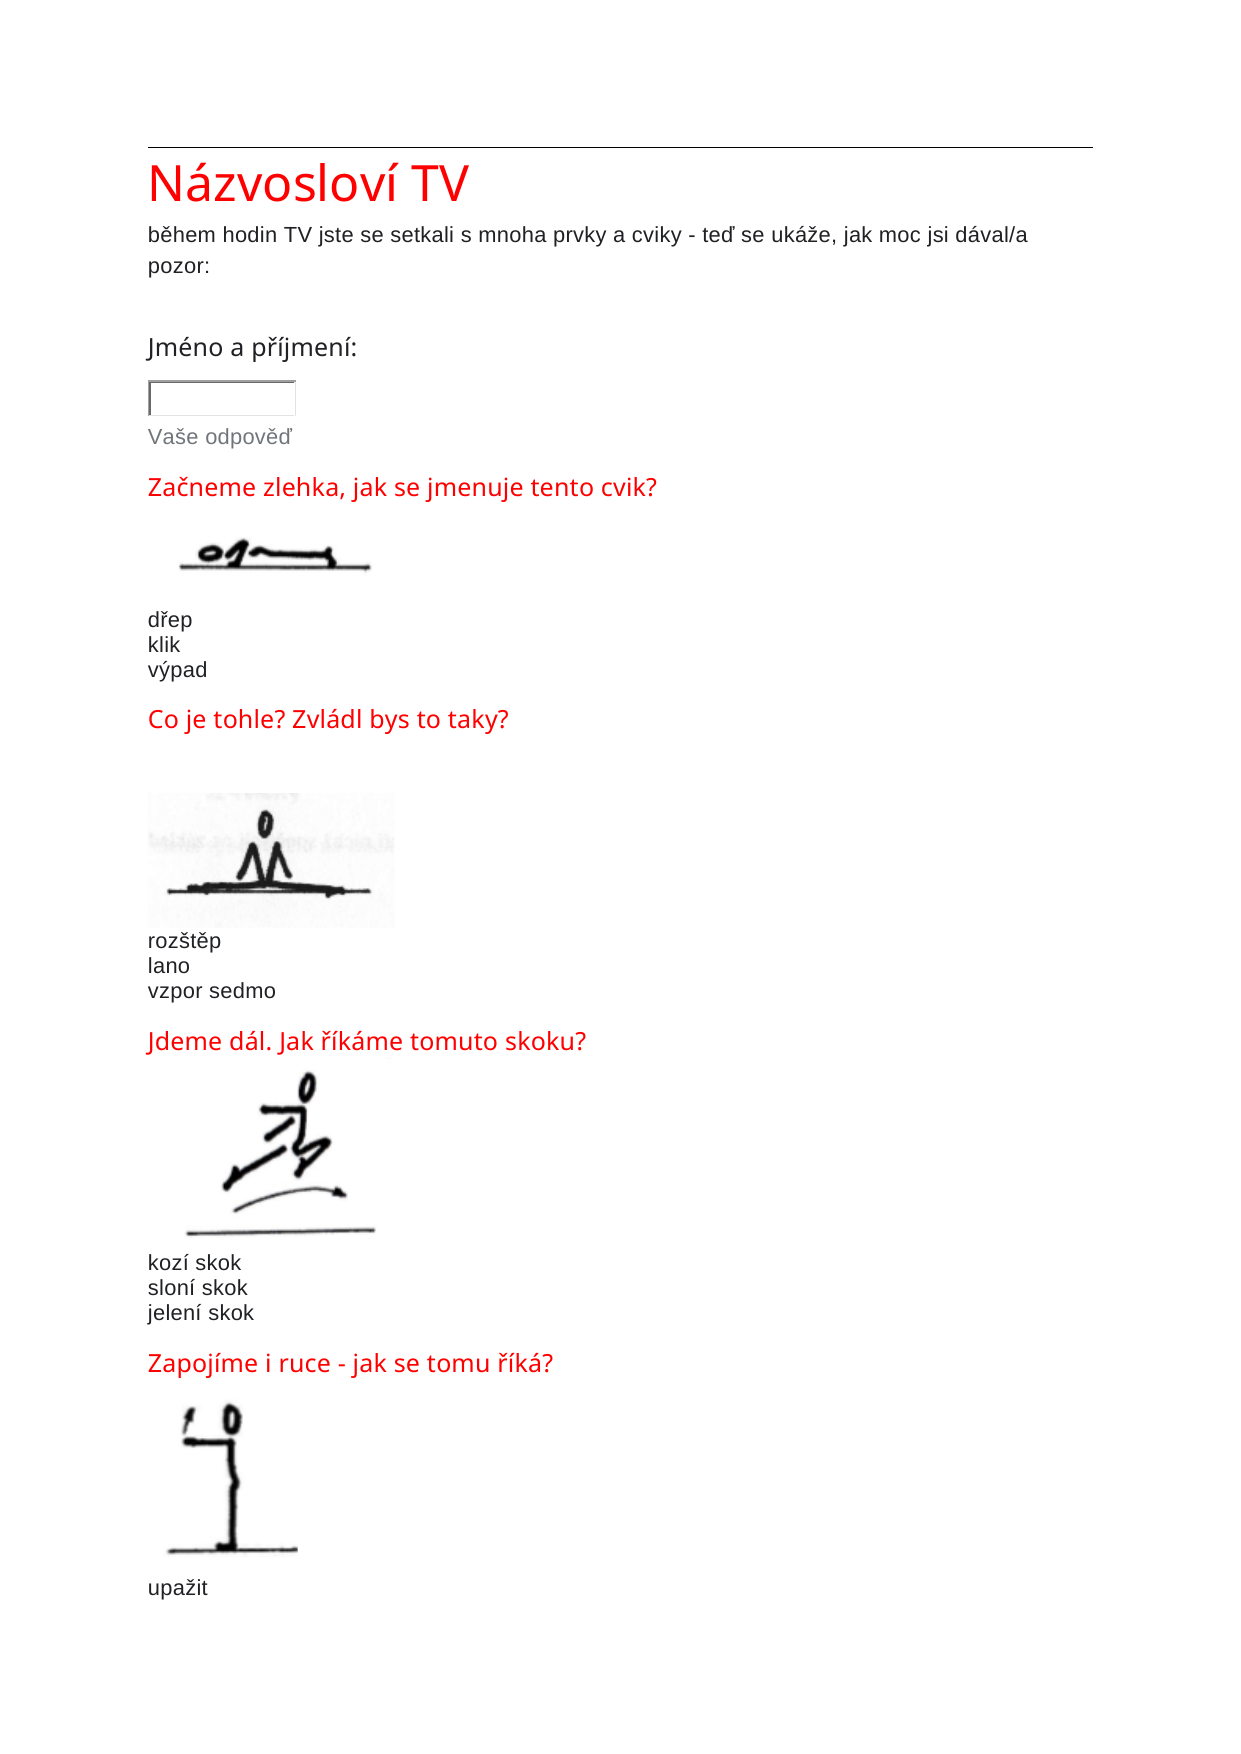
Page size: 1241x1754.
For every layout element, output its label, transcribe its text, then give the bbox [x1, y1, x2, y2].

picture [147, 503, 395, 607]
text Co je tohle? Zvládl bys to taky? [148, 699, 1093, 736]
text Zapojíme i ruce - jak se tomu říká? [148, 1342, 1093, 1380]
text výpad [148, 657, 1093, 682]
text kozí skok [148, 1250, 1093, 1275]
text Názvosloví TV [148, 148, 1093, 216]
picture [147, 1057, 420, 1250]
text Jdeme dál. Jak říkáme tomuto skoku? [148, 1020, 1093, 1058]
text Začneme zlehka, jak se jmenuje tento cvik? [148, 466, 1093, 503]
picture [147, 793, 395, 928]
text sloní skok [148, 1275, 1093, 1300]
text Jméno a příjmení: [148, 326, 1093, 364]
text během hodin TV jste se setkali s mnoha prvky a cviky - teď se ukáže, jak moc jsi dával/a pozor: [148, 216, 1093, 278]
text Vaše odpověď [148, 418, 1093, 449]
text rozštěp [148, 928, 1093, 953]
text dřep [148, 606, 1093, 632]
text vzpor sedmo [148, 978, 1093, 1003]
text jelení skok [148, 1300, 1093, 1326]
picture [147, 1379, 298, 1575]
text upažit [148, 1575, 1093, 1600]
text lano [148, 953, 1093, 978]
text klik [148, 632, 1093, 657]
